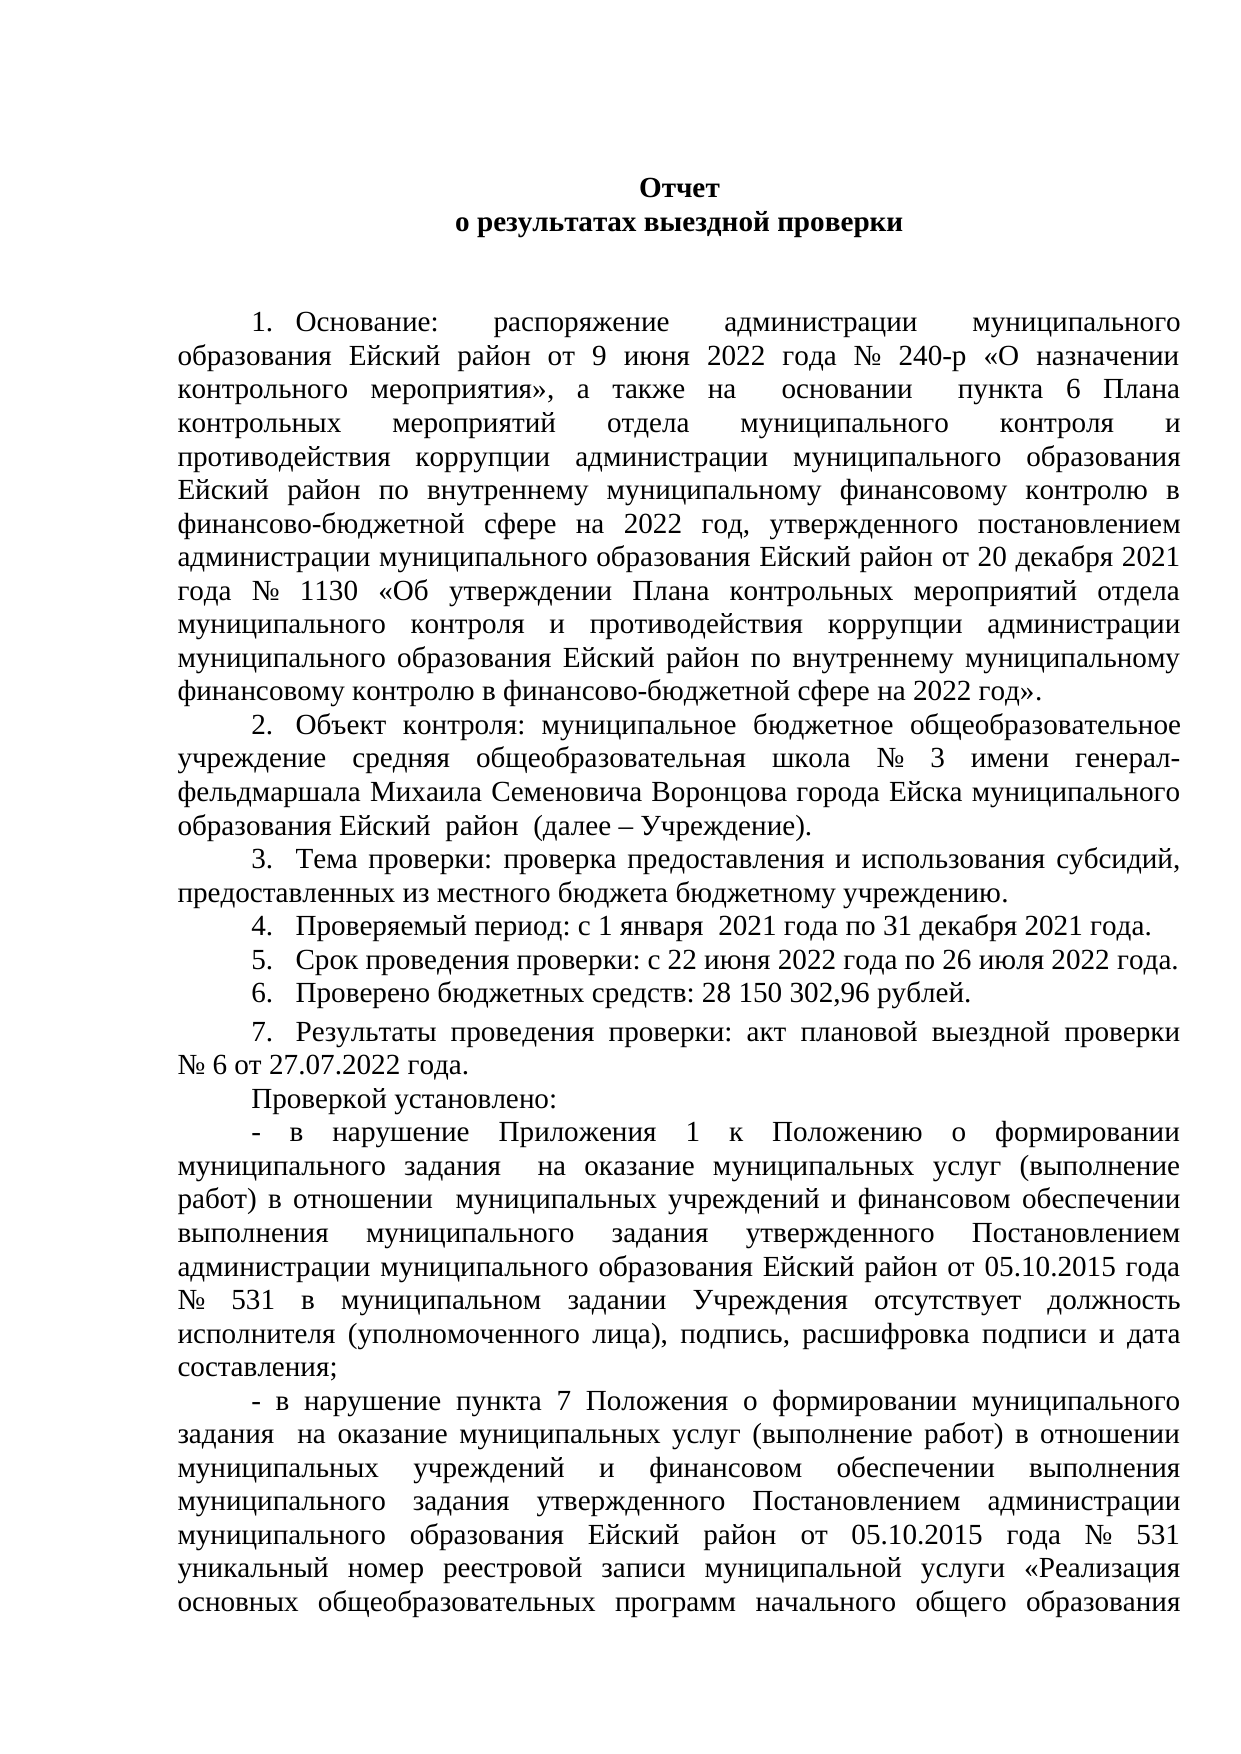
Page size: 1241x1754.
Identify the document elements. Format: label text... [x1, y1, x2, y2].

list Результаты проведения проверки: акт плановой выездной проверки № 6 от 27.07.2022 года. [177, 1014, 1181, 1081]
list Тема проверки: проверка предоставления и использования субсидий, предоставленных из местного бюджета бюджетному учреждению. [177, 841, 1181, 908]
text Отчет [177, 170, 1181, 204]
list Проверяемый период: с 1 января 2021 года по 31 декабря 2021 года. [177, 908, 1181, 942]
list Объект контроля: муниципальное бюджетное общеобразовательное учреждение средняя общеобразовательная школа № 3 имени генерал-фельдмаршала Михаила Семеновича Воронцова города Ейска муниципального образования Ейский район (далее – Учреждение). [177, 707, 1181, 841]
list Срок проведения проверки: с 22 июня 2022 года по 26 июля 2022 года. [177, 942, 1181, 975]
list Проверено бюджетных средств: 28 150 302,96 рублей. [177, 975, 1181, 1009]
list Основание: распоряжение администрации муниципального образования Ейский район от 9 июня 2022 года № 240-р «О назначении контрольного мероприятия», а также на основании пункта 6 Плана контрольных мероприятий отдела муниципального контроля и противодействия коррупции администрации муниципального образования Ейский район по внутреннему муниципальному финансовому контролю в финансово-бюджетной сфере на 2022 год, утвержденного постановлением администрации муниципального образования Ейский район от 20 декабря 2021 года № 1130 «Об утверждении Плана контрольных мероприятий отдела муниципального контроля и противодействия коррупции администрации муниципального образования Ейский район по внутреннему муниципальному финансовому контролю в финансово-бюджетной сфере на 2022 год». [177, 304, 1181, 707]
text о результатах выездной проверки [177, 204, 1181, 237]
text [177, 1383, 1181, 1618]
text - в нарушение Приложения 1 к Положению о формировании муниципального задания на оказание муниципальных услуг (выполнение работ) в отношении муниципальных учреждений и финансовом обеспечении выполнения муниципального задания утвержденного Постановлением администрации муниципального образования Ейский район от 05.10.2015 года № 531 в муниципальном задании Учреждения отсутствует должность исполнителя (уполномоченного лица), подпись, расшифровка подписи и дата составления; [177, 1114, 1181, 1383]
list Проверкой установлено: [177, 1081, 1181, 1114]
